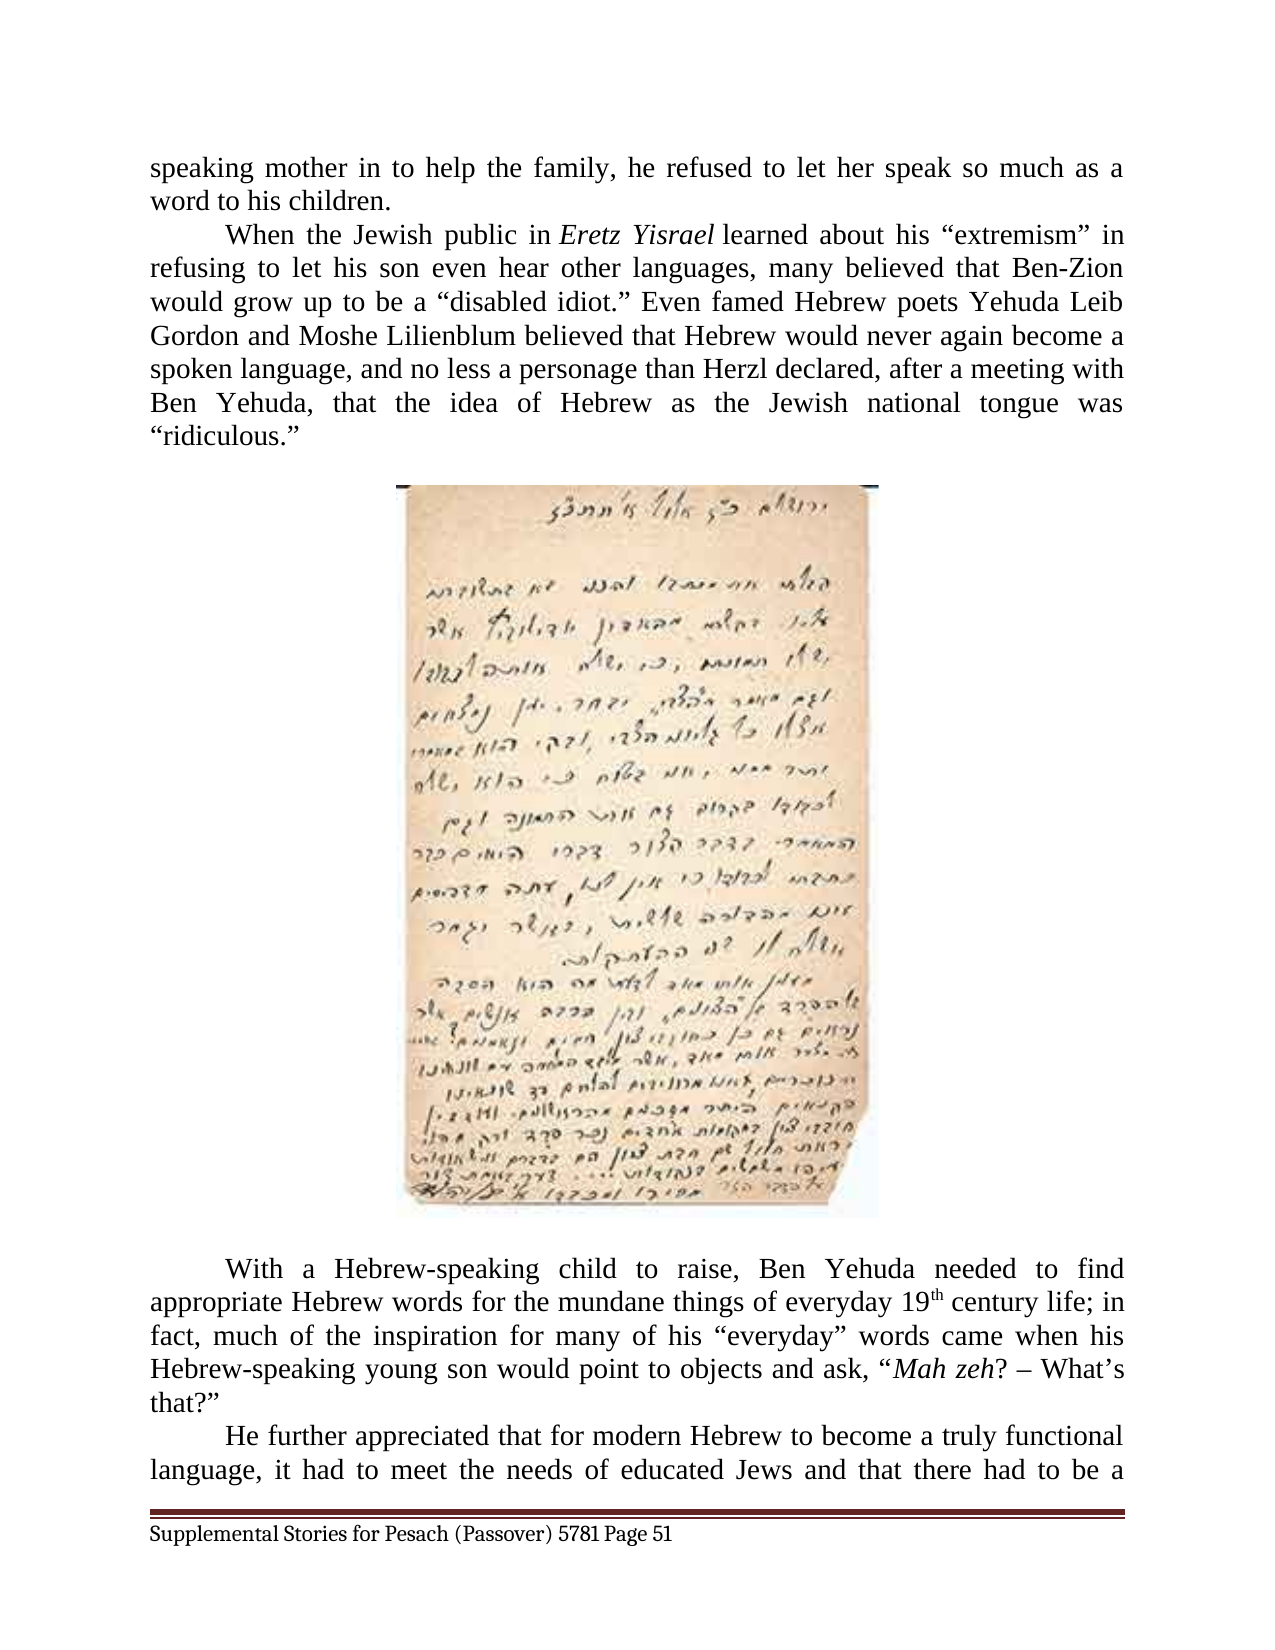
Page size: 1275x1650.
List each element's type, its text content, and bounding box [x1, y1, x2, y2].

text With a Hebrew-speaking child to raise, Ben Yehuda needed to find appropriate Hebrew words for the mundane things of everyday 19th century life; in fact, much of the inspiration for many of his “everyday” words came when his Hebrew-speaking young son would point to objects and ask, “Mah zeh? – What’s that?” [150, 1251, 1125, 1418]
text When the Jewish public in Eretz Yisrael learned about his “extremism” in refusing to let his son even hear other languages, many believed that Ben-Zion would grow up to be a “disabled idiot.” Even famed Hebrew poets Yehuda Leib Gordon and Moshe Lilienblum believed that Hebrew would never again become a spoken language, and no less a personage than Herzl declared, after a meeting with Ben Yehuda, that the idea of Hebrew as the Jewish national tongue was “ridiculous.” [150, 217, 1125, 452]
picture [396, 485, 879, 1218]
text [150, 1418, 1125, 1486]
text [150, 150, 1125, 217]
